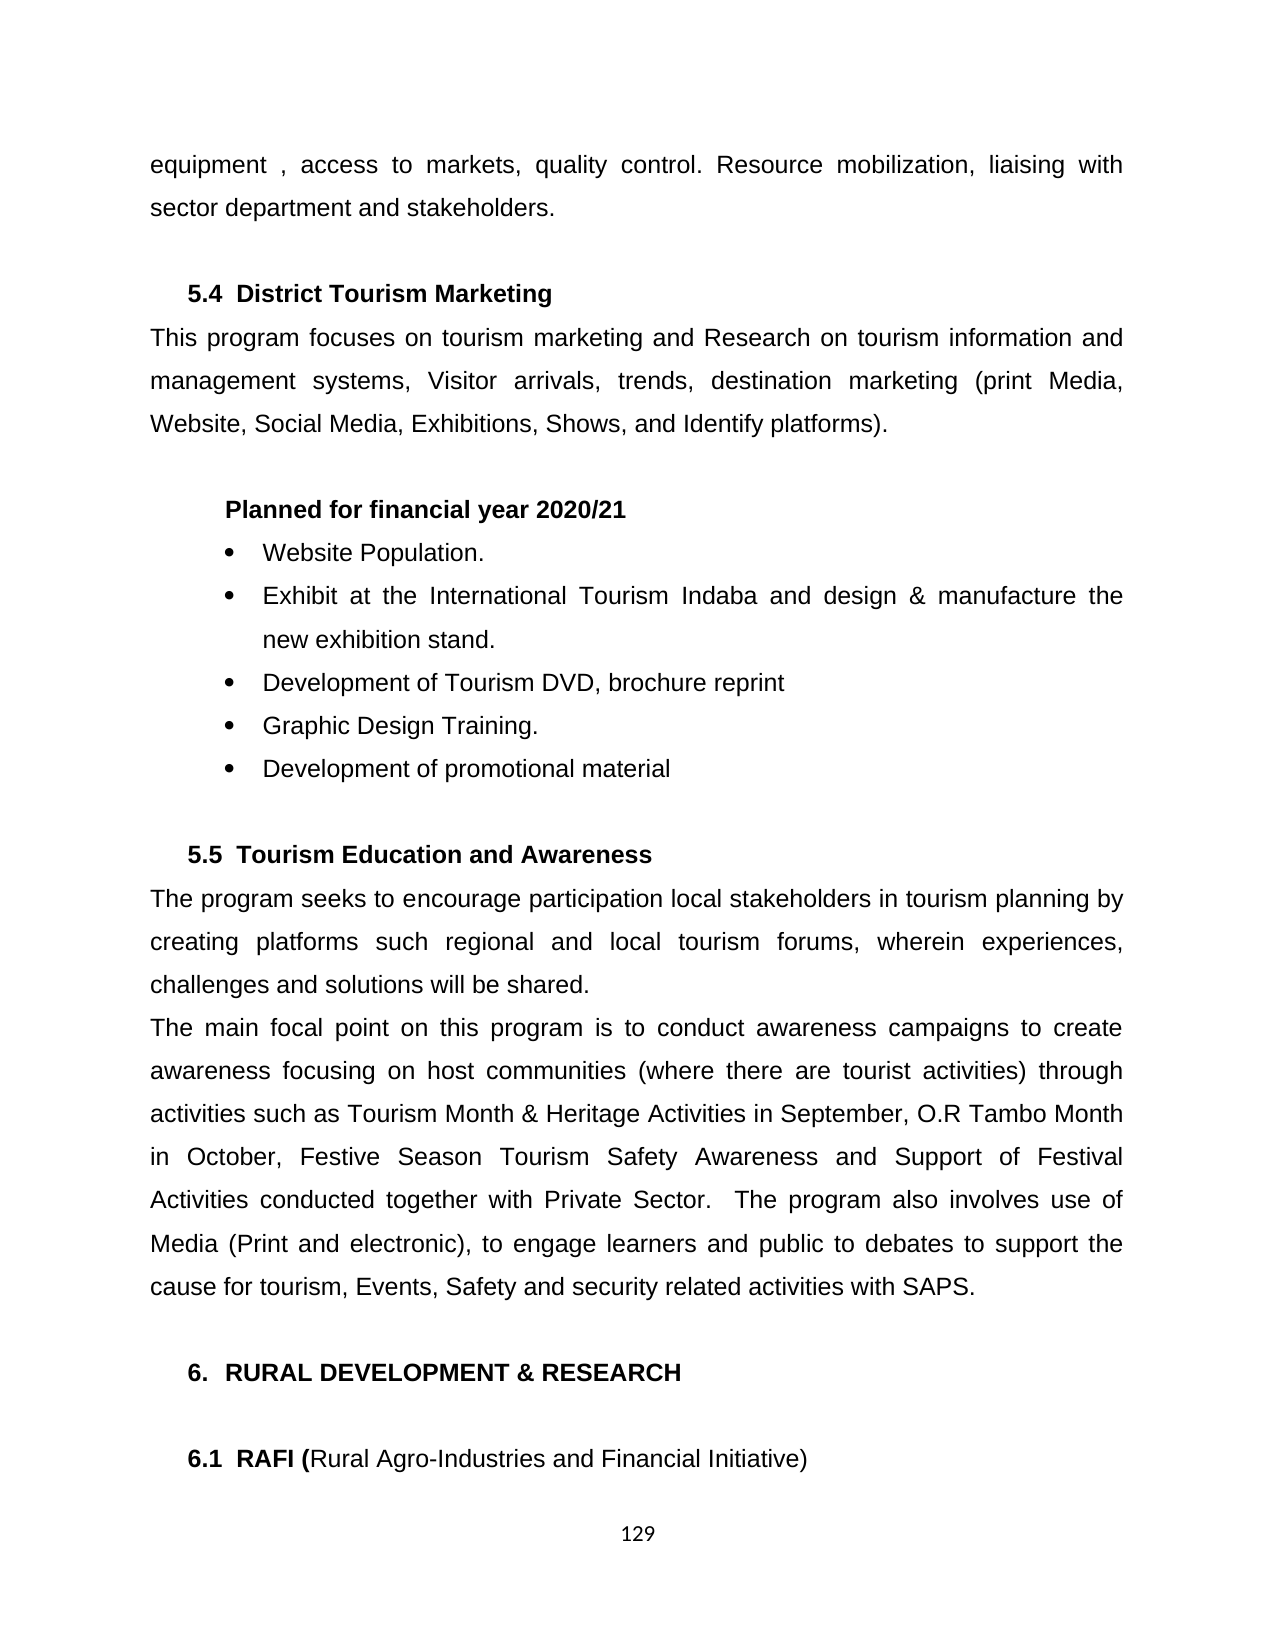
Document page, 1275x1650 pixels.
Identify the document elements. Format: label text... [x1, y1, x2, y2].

list Website Population. [225, 538, 1125, 567]
list District Tourism Marketing [187, 279, 1125, 308]
text Planned for financial year 2020/21 [225, 495, 1125, 524]
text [150, 150, 1125, 222]
list RAFI (Rural Agro-Industries and Financial Initiative) [187, 1444, 1125, 1473]
text The program seeks to encourage participation local stakeholders in tourism planning by creating platforms such regional and local tourism forums, wherein experiences, challenges and solutions will be shared. [150, 884, 1125, 999]
text This program focuses on tourism marketing and Research on tourism information and management systems, Visitor arrivals, trends, destination marketing (print Media, Website, Social Media, Exhibitions, Shows, and Identify platforms). [150, 322, 1125, 437]
text The main focal point on this program is to conduct awareness campaigns to create awareness focusing on host communities (where there are tourist activities) through activities such as Tourism Month & Heritage Activities in September, O.R Tambo Month in October, Festive Season Tourism Safety Awareness and Support of Festival Activities conducted together with Private Sector. The program also involves use of Media (Print and electronic), to engage learners and public to debates to support the cause for tourism, Events, Safety and security related activities with SAPS. [150, 1013, 1125, 1301]
list Development of promotional material [225, 754, 1125, 783]
list Graphic Design Training. [225, 711, 1125, 740]
list Exhibit at the International Tourism Indaba and design & manufacture the new exhibition stand. [225, 581, 1125, 653]
list RURAL DEVELOPMENT & RESEARCH [187, 1358, 1125, 1387]
list Tourism Education and Awareness [187, 841, 1125, 869]
list Development of Tourism DVD, brochure reprint [225, 668, 1125, 697]
